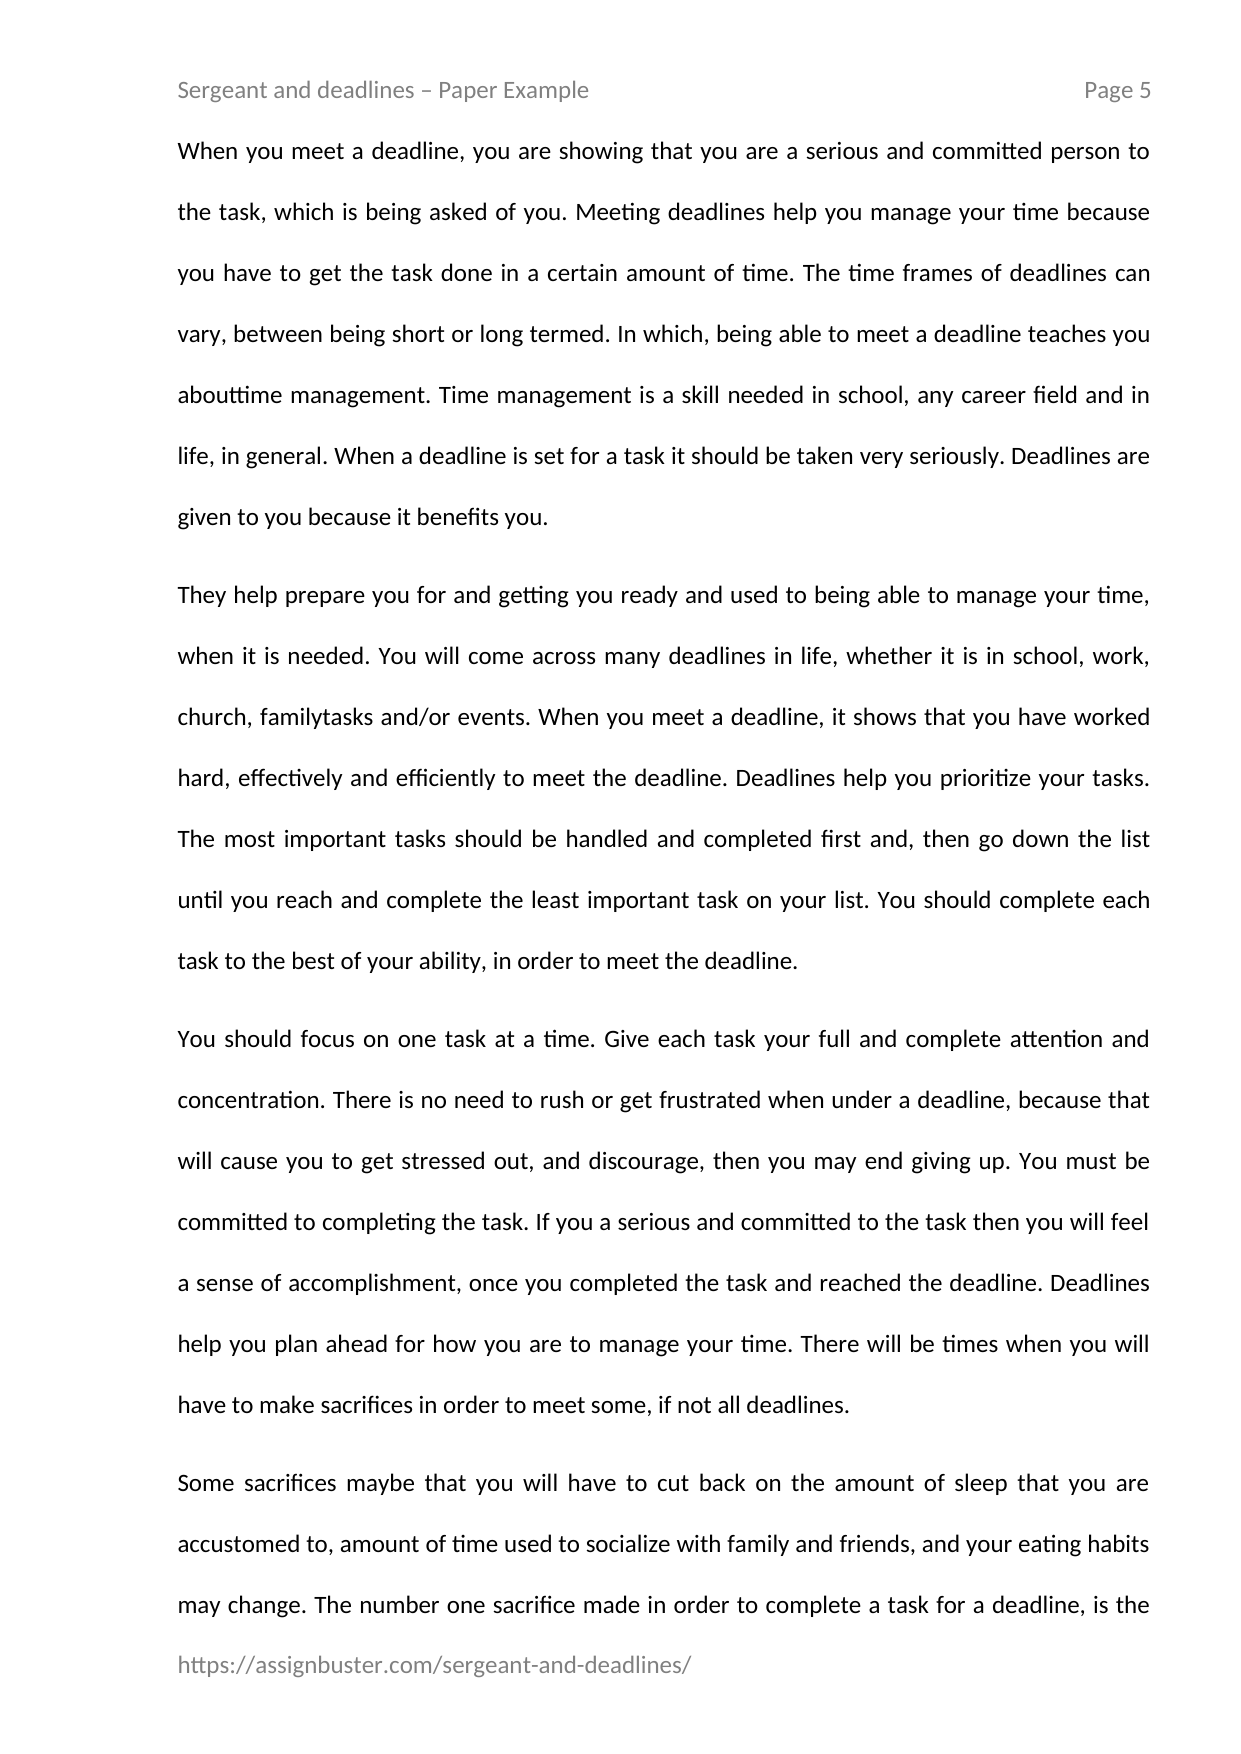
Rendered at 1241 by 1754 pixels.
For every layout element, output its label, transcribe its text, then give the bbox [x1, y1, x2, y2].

text When you meet a deadline, you are showing that you are a serious and committed person to the task, which is being asked of you. Meeting deadlines help you manage your time because you have to get the task done in a certain amount of time. The time frames of deadlines can vary, between being short or long termed. In which, being able to meet a deadline teaches you abouttime management. Time management is a skill needed in school, any career field and in life, in general. When a deadline is set for a task it should be taken very seriously. Deadlines are given to you because it benefits you. [177, 135, 1152, 532]
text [177, 1467, 1152, 1619]
text You should focus on one task at a time. Give each task your full and complete attention and concentration. There is no need to rush or get frustrated when under a deadline, because that will cause you to get stressed out, and discourage, then you may end giving up. You must be committed to completing the task. If you a serious and committed to the task then you will feel a sense of accomplishment, once you completed the task and reached the deadline. Deadlines help you plan ahead for how you are to manage your time. There will be times when you will have to make sacrifices in order to meet some, if not all deadlines. [177, 1023, 1152, 1419]
text They help prepare you for and getting you ready and used to being able to manage your time, when it is needed. You will come across many deadlines in life, whether it is in school, work, church, familytasks and/or events. When you meet a deadline, it shows that you have worked hard, effectively and efficiently to meet the deadline. Deadlines help you prioritize your tasks. The most important tasks should be handled and completed first and, then go down the list until you reach and complete the least important task on your list. You should complete each task to the best of your ability, in order to meet the deadline. [177, 579, 1152, 976]
